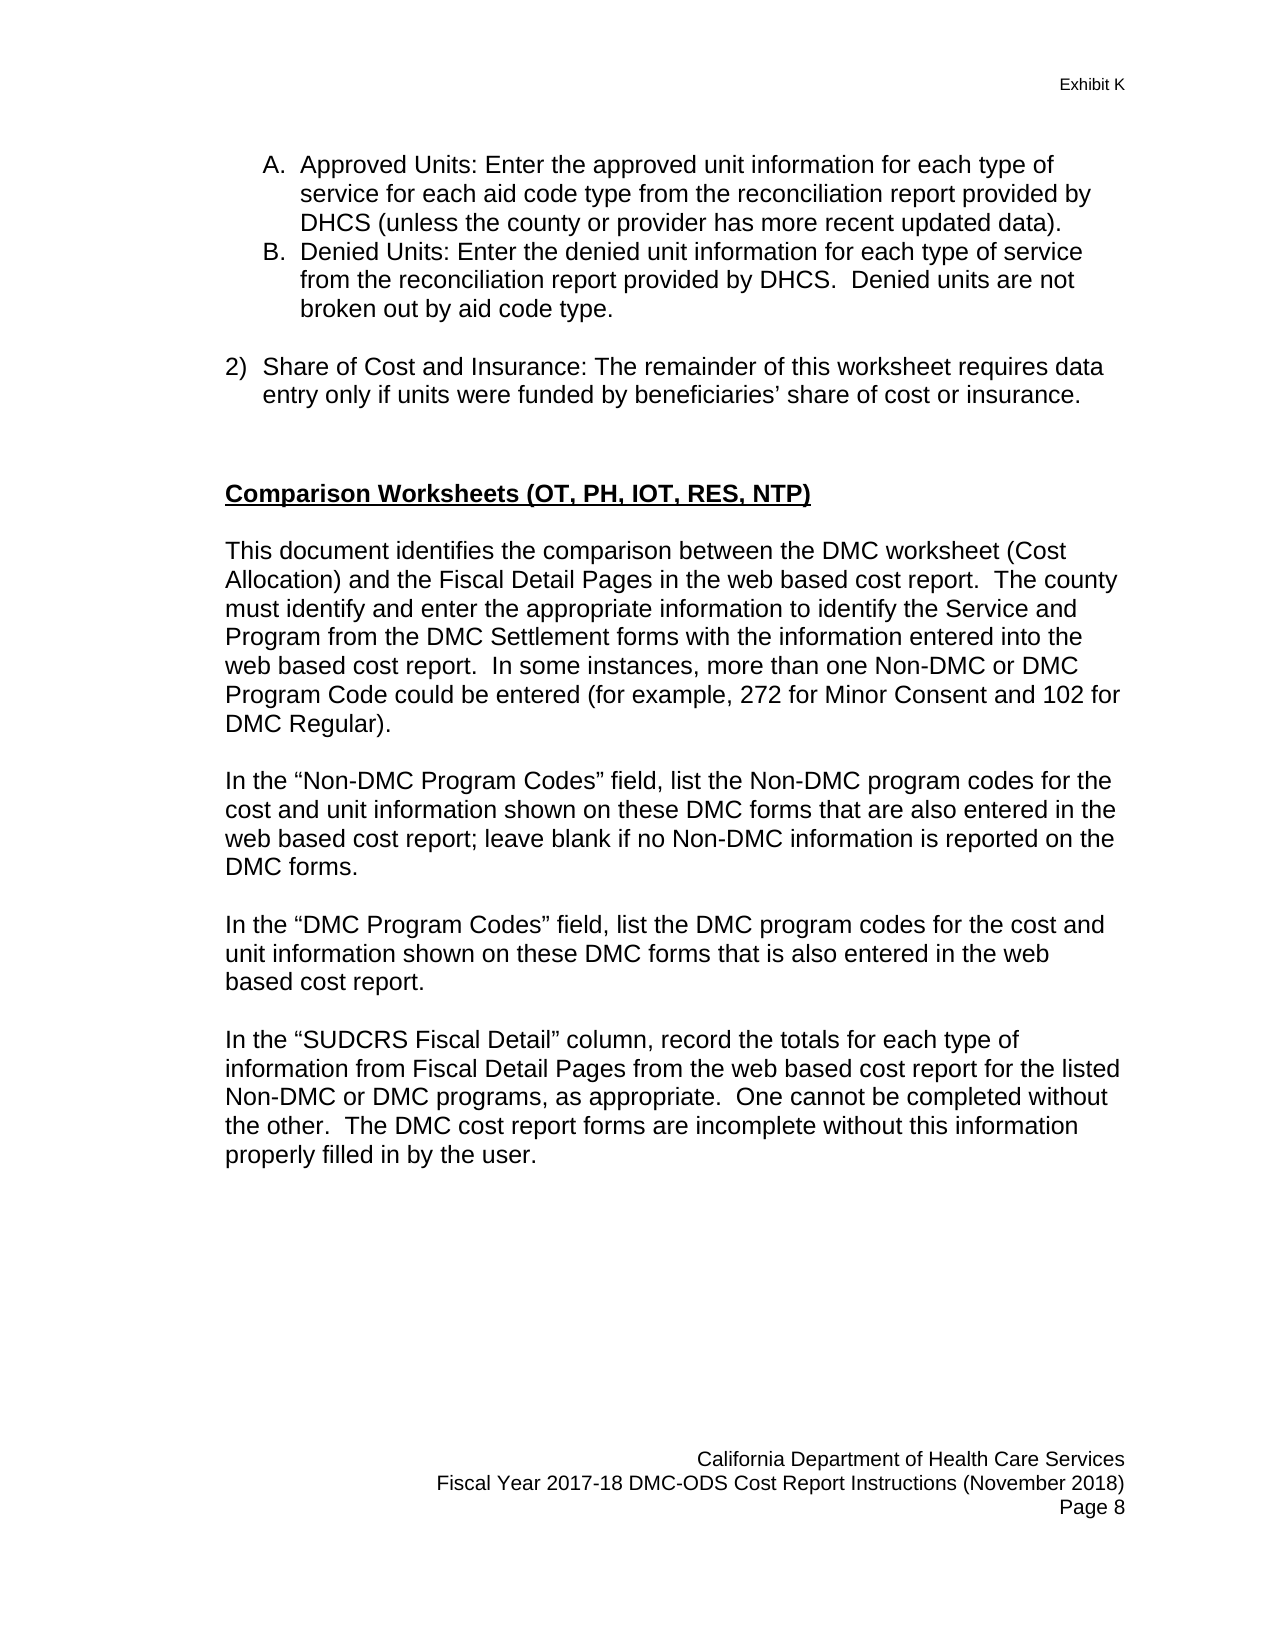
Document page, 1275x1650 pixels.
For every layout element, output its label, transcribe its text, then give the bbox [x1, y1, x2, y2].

text In the “SUDCRS Fiscal Detail” column, record the totals for each type of information from Fiscal Detail Pages from the web based cost report for the listed Non-DMC or DMC programs, as appropriate. One cannot be completed without the other. The DMC cost report forms are incomplete without this information properly filled in by the user. [225, 1025, 1125, 1169]
text In the “DMC Program Codes” field, list the DMC program codes for the cost and unit information shown on these DMC forms that is also entered in the web based cost report. [225, 910, 1125, 996]
text Comparison Worksheets (OT, PH, IOT, RES, NTP) [150, 479, 1125, 508]
text This document identifies the comparison between the DMC worksheet (Cost Allocation) and the Fiscal Detail Pages in the web based cost report. The county must identify and enter the appropriate information to identify the Service and Program from the DMC Settlement forms with the information entered into the web based cost report. In some instances, more than one Non-DMC or DMC Program Code could be entered (for example, 272 for Minor Consent and 102 for DMC Regular). [225, 536, 1125, 737]
list Share of Cost and Insurance: The remainder of this worksheet requires data entry only if units were funded by beneficiaries’ share of cost or insurance. [225, 351, 1125, 409]
list Denied Units: Enter the denied unit information for each type of service from the reconciliation report provided by DHCS. Denied units are not broken out by aid code type. [262, 236, 1125, 323]
list Approved Units: Enter the approved unit information for each type of service for each aid code type from the reconciliation report provided by DHCS (unless the county or provider has more recent updated data). [262, 150, 1125, 236]
text In the “Non-DMC Program Codes” field, list the Non-DMC program codes for the cost and unit information shown on these DMC forms that are also entered in the web based cost report; leave blank if no Non-DMC information is reported on the DMC forms. [225, 766, 1125, 881]
